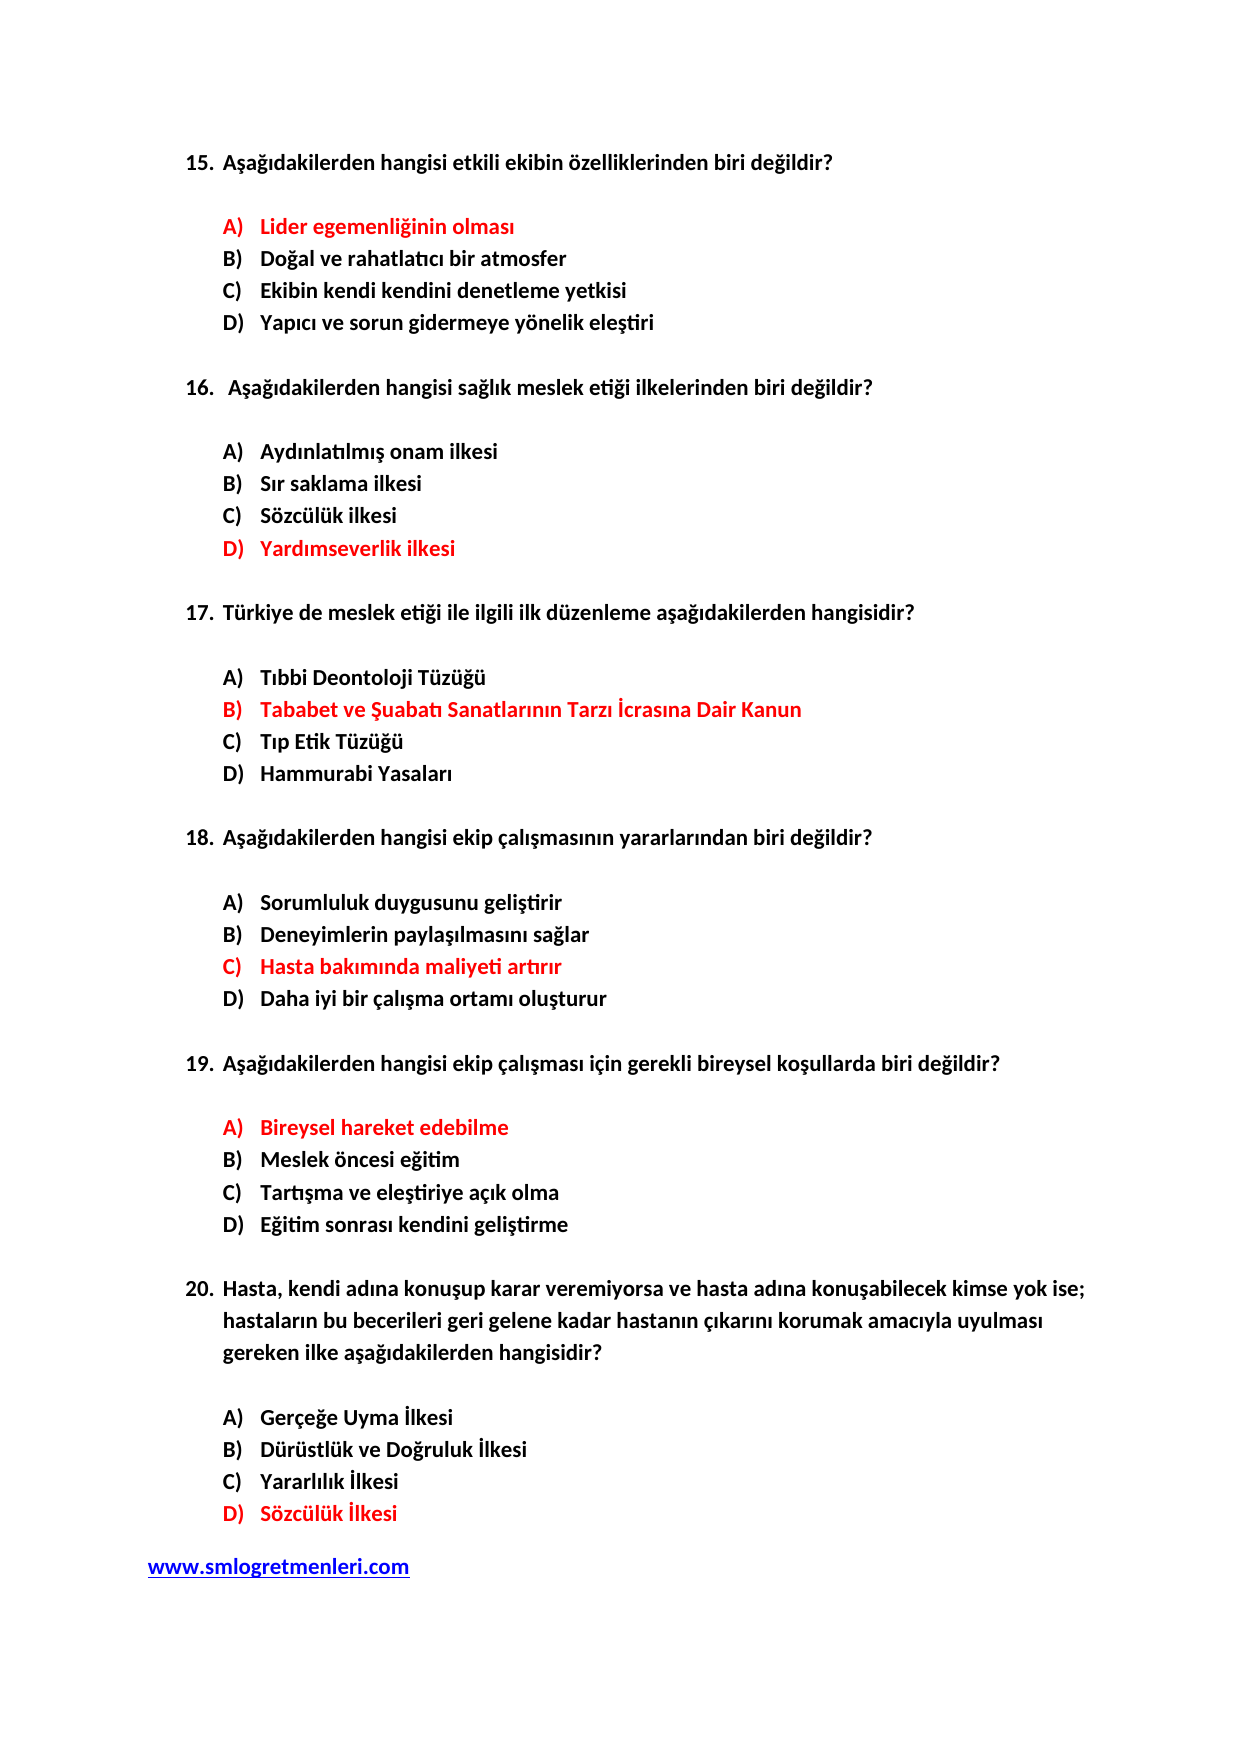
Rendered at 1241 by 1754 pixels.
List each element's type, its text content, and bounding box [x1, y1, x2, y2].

list Aşağıdakilerden hangisi sağlık meslek etiği ilkelerinden biri değildir? [185, 373, 1093, 401]
list Tıp Etik Tüzüğü [223, 727, 1093, 755]
list Hammurabi Yasaları [223, 759, 1093, 787]
list Hasta, kendi adına konuşup karar veremiyorsa ve hasta adına konuşabilecek kimse yok ise; hastaların bu becerileri geri gelene kadar hastanın çıkarını korumak amacıyla uyulması gereken ilke aşağıdakilerden hangisidir? [185, 1274, 1093, 1367]
list Ekibin kendi kendini denetleme yetkisi [223, 276, 1093, 304]
list Lider egemenliğinin olması [223, 212, 1093, 240]
list Dürüstlük ve Doğruluk İlkesi [223, 1435, 1093, 1463]
list Deneyimlerin paylaşılmasını sağlar [223, 920, 1093, 948]
list Meslek öncesi eğitim [223, 1145, 1093, 1173]
list Gerçeğe Uyma İlkesi [223, 1403, 1093, 1431]
list Sözcülük ilkesi [223, 502, 1093, 530]
list Tababet ve Şuabatı Sanatlarının Tarzı İcrasına Dair Kanun [223, 695, 1093, 723]
list Aşağıdakilerden hangisi ekip çalışmasının yararlarından biri değildir? [185, 823, 1093, 852]
list Sözcülük İlkesi [223, 1499, 1093, 1527]
list Aşağıdakilerden hangisi etkili ekibin özelliklerinden biri değildir? [185, 148, 1093, 176]
list Aydınlatılmış onam ilkesi [223, 437, 1093, 465]
list Sır saklama ilkesi [223, 469, 1093, 497]
list Bireysel hareket edebilme [223, 1113, 1093, 1141]
list Eğitim sonrası kendini geliştirme [223, 1210, 1093, 1238]
list Yararlılık İlkesi [223, 1467, 1093, 1495]
text www.smlogretmenleri.com [148, 1552, 1093, 1581]
list Yardımseverlik ilkesi [223, 534, 1093, 562]
list Doğal ve rahatlatıcı bir atmosfer [223, 244, 1093, 272]
list Daha iyi bir çalışma ortamı oluşturur [223, 984, 1093, 1012]
list Aşağıdakilerden hangisi ekip çalışması için gerekli bireysel koşullarda biri değildir? [185, 1049, 1093, 1077]
list Türkiye de meslek etiği ile ilgili ilk düzenleme aşağıdakilerden hangisidir? [185, 598, 1093, 626]
list Hasta bakımında maliyeti artırır [223, 952, 1093, 980]
list Tıbbi Deontoloji Tüzüğü [223, 663, 1093, 691]
list Yapıcı ve sorun gidermeye yönelik eleştiri [223, 308, 1093, 337]
list Tartışma ve eleştiriye açık olma [223, 1178, 1093, 1206]
list Sorumluluk duygusunu geliştirir [223, 888, 1093, 916]
